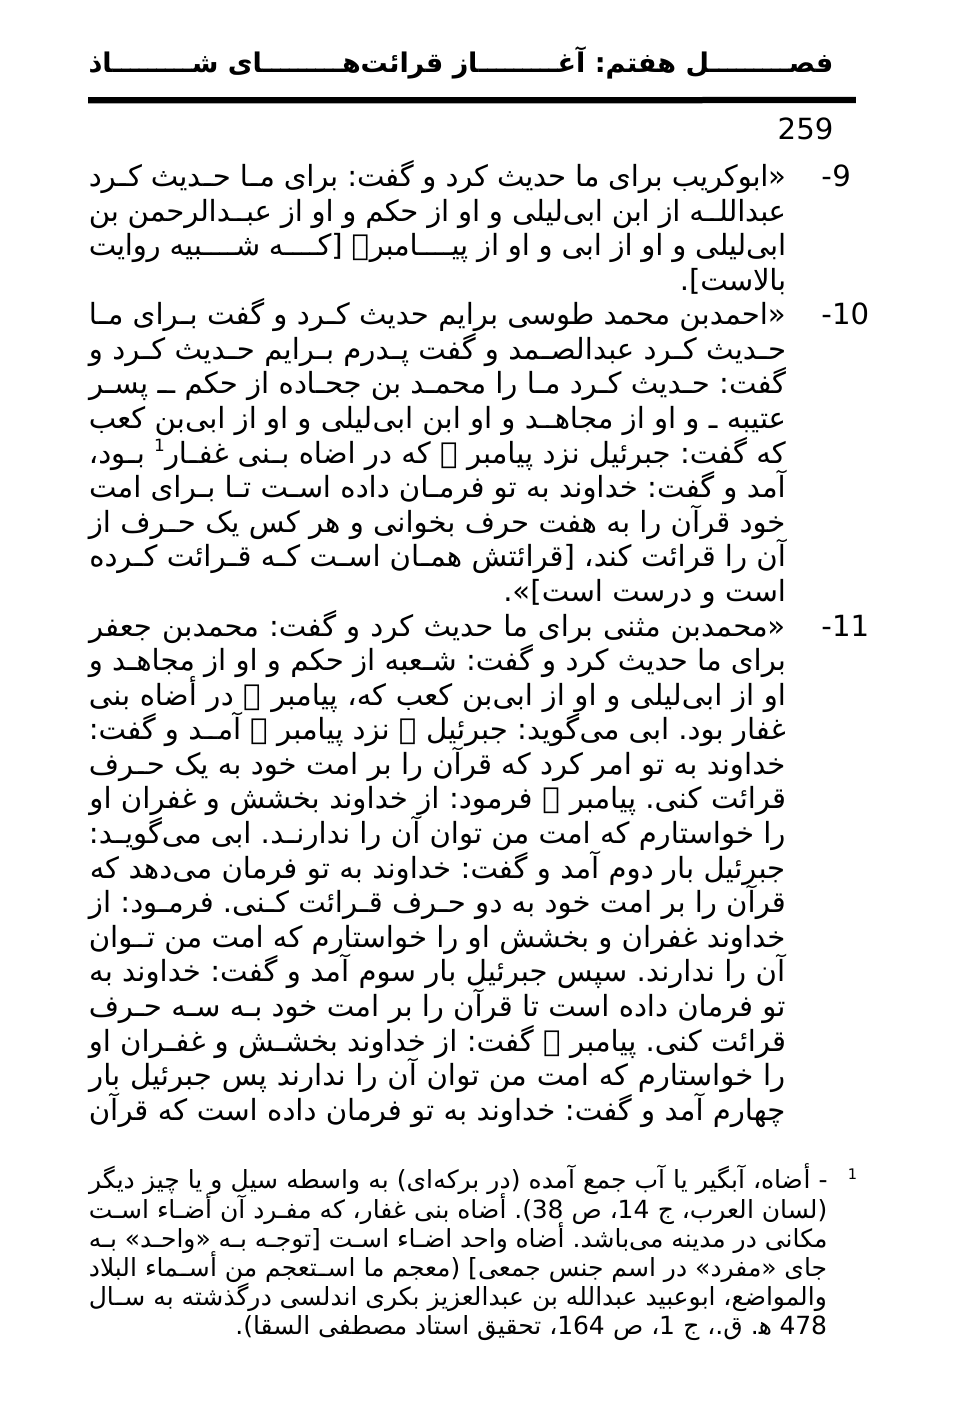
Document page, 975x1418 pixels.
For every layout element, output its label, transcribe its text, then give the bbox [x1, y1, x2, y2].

list «احمدبن محمد طوسی برایم حدیث کرد و گفت برای ما حدیث کرد عبدالصمد و گفت پدرم برایم حدیث کرد و گفت: حدیث کرد ما را محمد بن جحاده از حکم ـ پسر عتیبه ـ و او از مجاهد و او ابن ابی‌لیلی و او از ابی‌بن کعب که گفت: جبرئیل نزد پیامبر که در اضاه بنی غفار بود، آمد و گفت: خداوند به تو فرمان داده است تا برای امت خود قرآن را به هفت حرف بخوانی و هر کس یک حرف از آن را قرائت کند، [قرائتش همان است که قرائت کرده است و درست است]». [89, 298, 821, 608]
list «ابوکریب برای ما حدیث کرد و گفت: برای ما حدیث کرد عبدالله از ابن ابی‌لیلی و او از حکم و او از عبدالرحمن بن ابی‌لیلی و او از ابی‌ و او از پیامبر [که شبیه روایت بالاست]. [89, 159, 821, 297]
